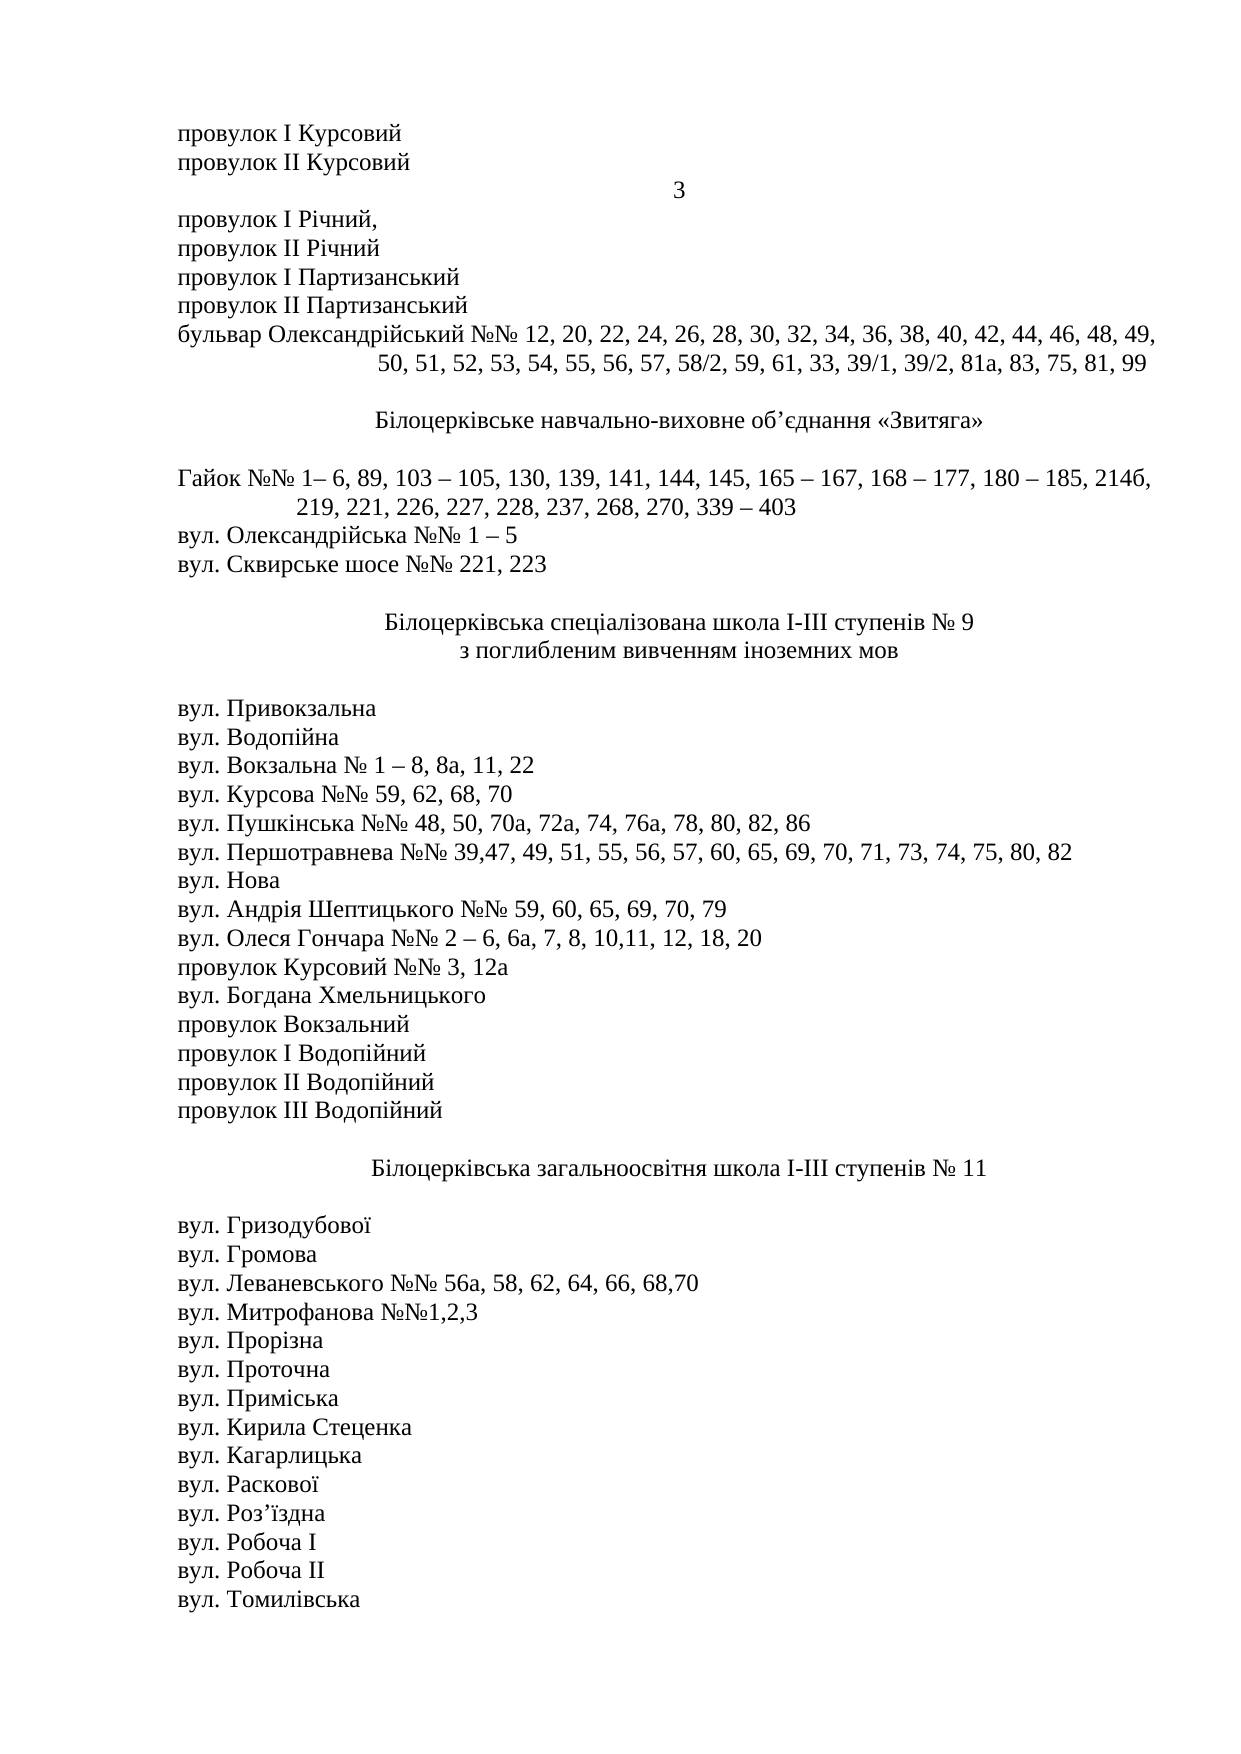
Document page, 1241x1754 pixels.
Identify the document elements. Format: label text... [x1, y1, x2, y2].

text вул. Раскової [177, 1469, 1181, 1498]
text з поглибленим вивченням іноземних мов [177, 636, 1181, 664]
text Білоцерківська загальноосвітня школа І-ІІІ ступенів № 11 [177, 1153, 1181, 1182]
text вул. Робоча І [177, 1527, 1181, 1556]
text вул. Прорізна [177, 1326, 1181, 1354]
text бульвар Олександрійський №№ 12, 20, 22, 24, 26, 28, 30, 32, 34, 36, 38, 40, 42, 44, 46, 48, 49, [177, 319, 1181, 348]
text провулок ІІІ Водопійний [177, 1096, 1181, 1124]
text Білоцерківська спеціалізована школа І-ІІІ ступенів № 9 [177, 607, 1181, 636]
text вул. Проточна [177, 1354, 1181, 1383]
text вул. Олександрійська №№ 1 – 5 [177, 521, 1181, 549]
text провулок Курсовий №№ 3, 12а [177, 952, 1181, 981]
text 3 [177, 176, 1181, 204]
text провулок ІІ Партизанський [177, 291, 1181, 319]
text вул. Богдана Хмельницького [177, 981, 1181, 1009]
text вул. Олеся Гончара №№ 2 – 6, 6а, 7, 8, 10,11, 12, 18, 20 [177, 923, 1181, 952]
text Гайок №№ 1– 6, 89, 103 – 105, 130, 139, 141, 144, 145, 165 – 167, 168 – 177, 180 – 185, 214б, [177, 463, 1181, 492]
text 50, 51, 52, 53, 54, 55, 56, 57, 58/2, 59, 61, 33, 39/1, 39/2, 81а, 83, 75, 81, 99 [177, 348, 1181, 377]
text вул. Першотравнева №№ 39,47, 49, 51, 55, 56, 57, 60, 65, 69, 70, 71, 73, 74, 75, 80, 82 [177, 837, 1181, 866]
text вул. Кирила Стеценка [177, 1412, 1181, 1441]
text 219, 221, 226, 227, 228, 237, 268, 270, 339 – 403 [177, 492, 1181, 521]
text вул. Андрія Шептицького №№ 59, 60, 65, 69, 70, 79 [177, 894, 1181, 923]
text Білоцерківське навчально-виховне об’єднання «Звитяга» [177, 406, 1181, 434]
text провулок ІІ Курсовий [177, 147, 1181, 176]
text вул. Робоча ІІ [177, 1556, 1181, 1584]
text вул. Пушкінська №№ 48, 50, 70а, 72а, 74, 76а, 78, 80, 82, 86 [177, 808, 1181, 837]
text вул. Томилівська [177, 1584, 1181, 1613]
text вул. Митрофанова №№1,2,3 [177, 1297, 1181, 1326]
text вул. Привокзальна [177, 693, 1181, 722]
text провулок І Партизанський [177, 262, 1181, 291]
text провулок І Водопійний [177, 1038, 1181, 1067]
text провулок І Курсовий [177, 118, 1181, 147]
text провулок ІІ Водопійний [177, 1067, 1181, 1096]
text вул. Леваневського №№ 56а, 58, 62, 64, 66, 68,70 [177, 1268, 1181, 1297]
text вул. Гризодубової [177, 1211, 1181, 1239]
text вул. Нова [177, 866, 1181, 894]
text вул. Громова [177, 1239, 1181, 1268]
text провулок Вокзальний [177, 1009, 1181, 1038]
text вул. Сквирське шосе №№ 221, 223 [177, 549, 1181, 578]
text провулок ІІ Річний [177, 233, 1181, 262]
text вул. Роз’їздна [177, 1498, 1181, 1527]
text провулок І Річний, [177, 204, 1181, 233]
text вул. Вокзальна № 1 – 8, 8а, 11, 22 [177, 751, 1181, 779]
text вул. Кагарлицька [177, 1441, 1181, 1469]
text вул. Курсова №№ 59, 62, 68, 70 [177, 779, 1181, 808]
text вул. Водопійна [177, 722, 1181, 751]
text вул. Приміська [177, 1383, 1181, 1412]
